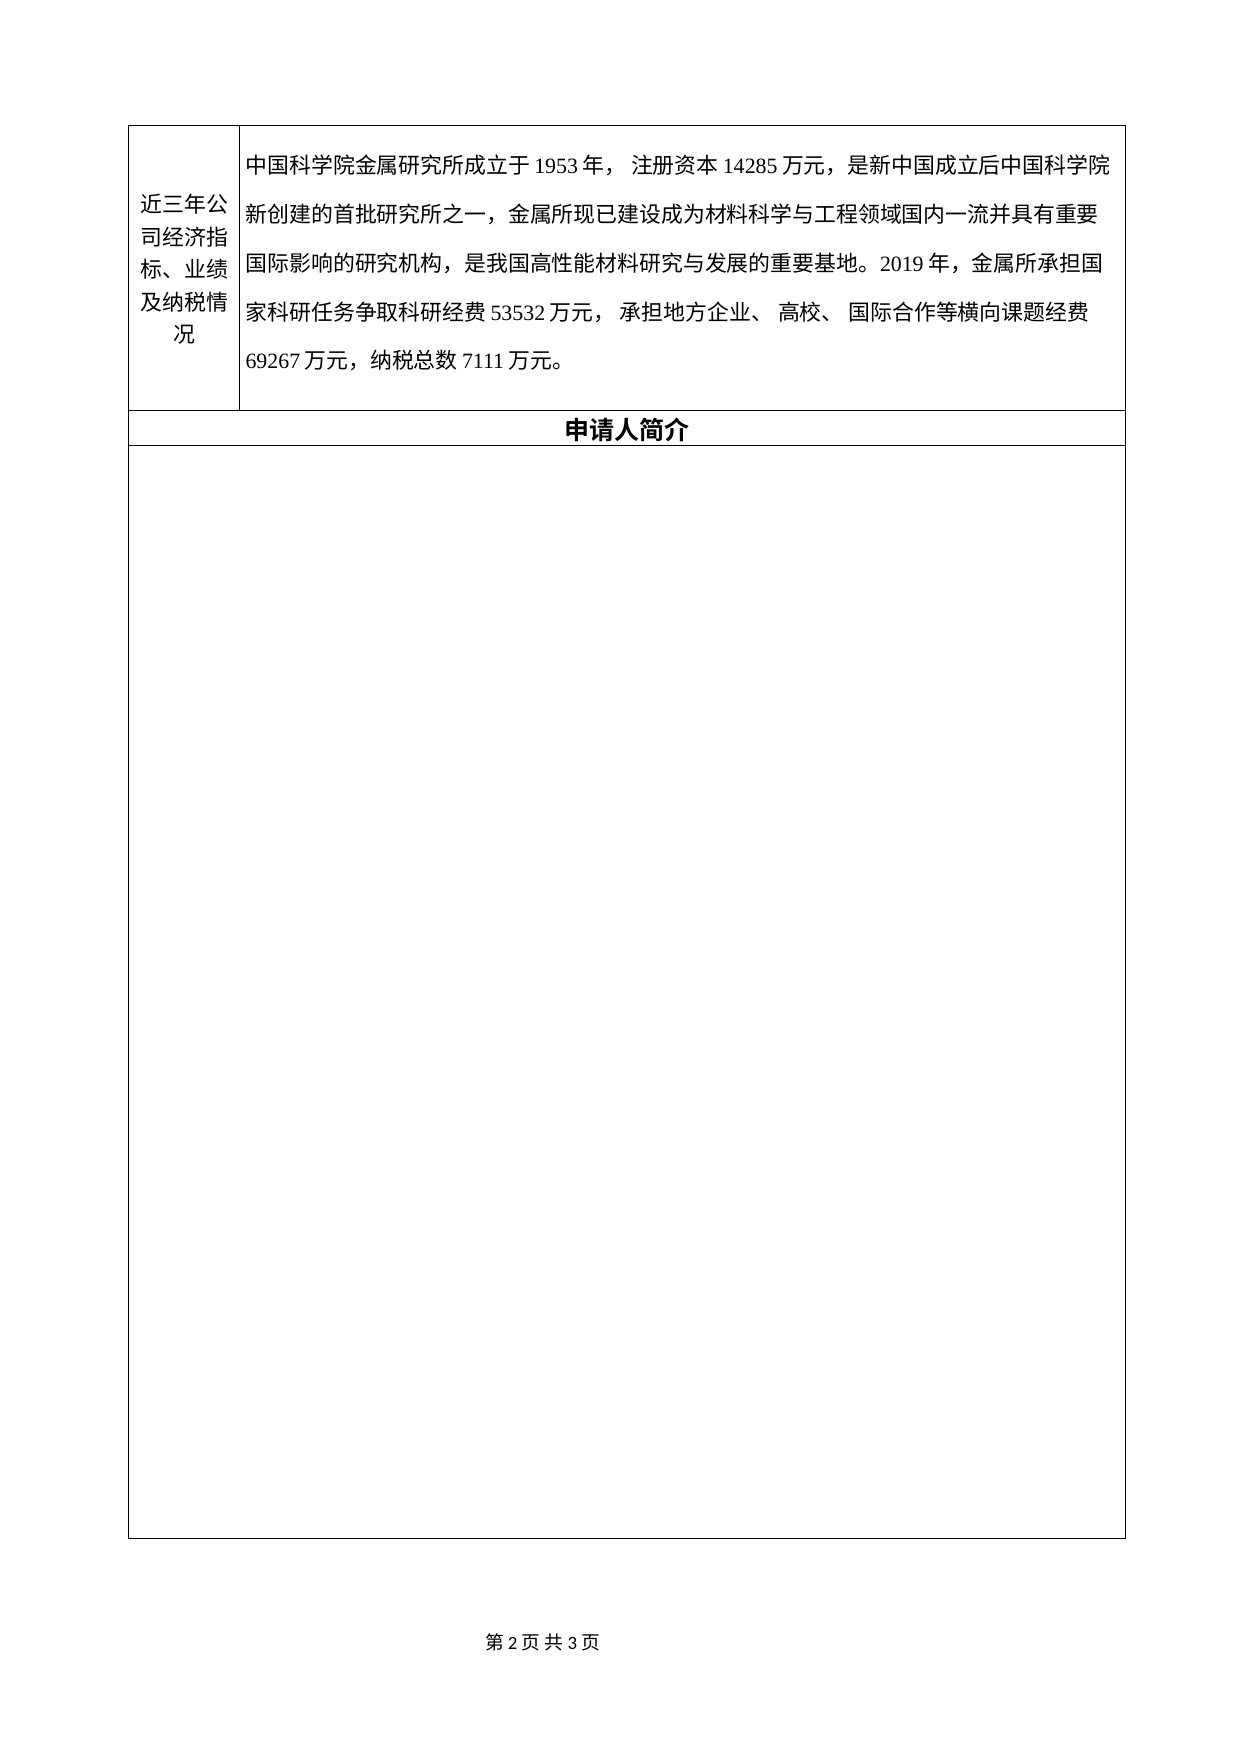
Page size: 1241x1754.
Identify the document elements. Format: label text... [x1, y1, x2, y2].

table_cell [129, 446, 1125, 1538]
table_cell 申请人简介 [129, 411, 1125, 444]
table_cell 近三年公司经济指标、业绩及纳税情况 [129, 126, 239, 409]
table_cell 中国科学院金属研究所成立于1953年， 注册资本14285万元，是新中国成立后中国科学院新创建的首批研究所之一，金属所现已建设成为材料科学与工程领域国内一流并具有重要国际影响的研究机构，是我国高性能材料研究与发展的重要基地。2019年，金属所承担国家科研任务争取科研经费53532万元， 承担地方企业、 高校、 国际合作等横向课题经费69267万元，纳税总数7111万元。 [240, 126, 1125, 409]
